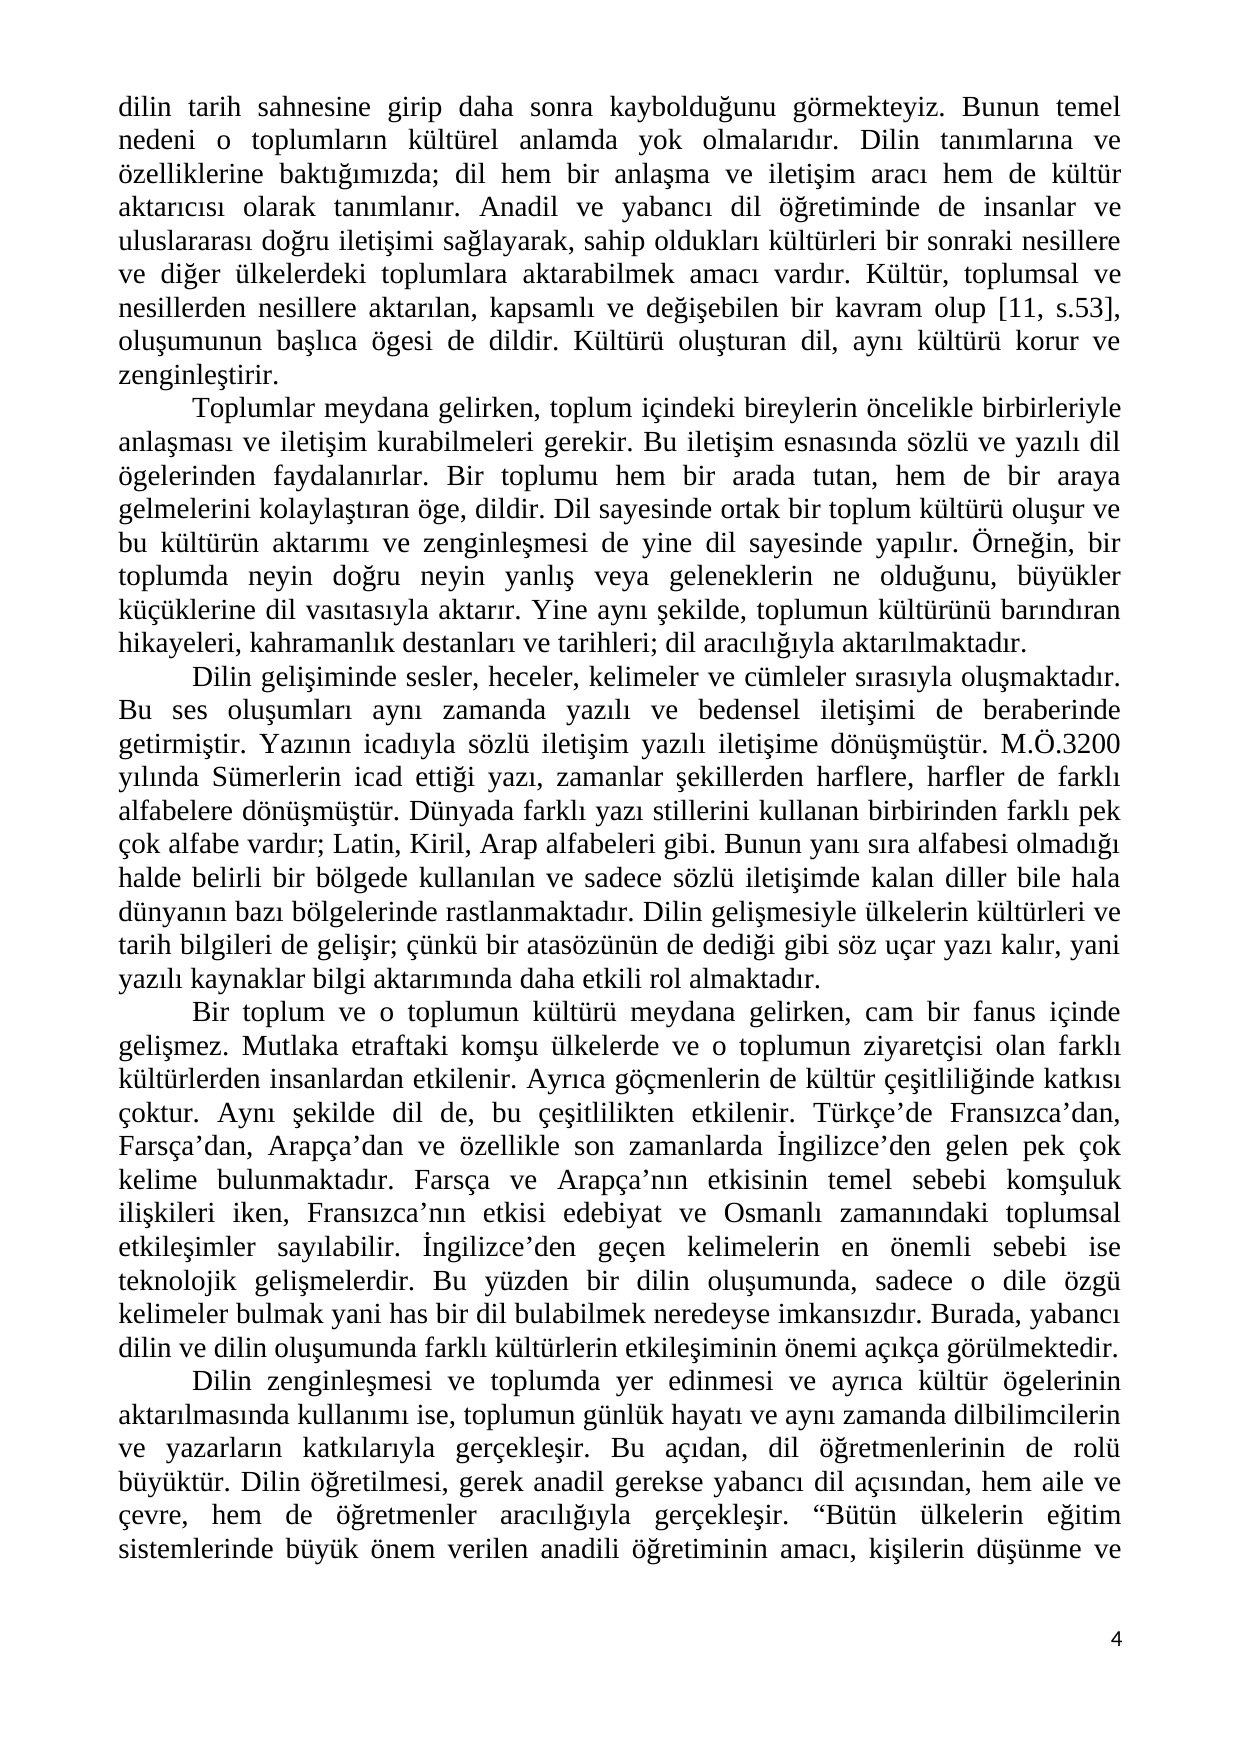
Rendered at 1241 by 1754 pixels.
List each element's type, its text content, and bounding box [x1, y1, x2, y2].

text Dilin gelişiminde sesler, heceler, kelimeler ve cümleler sırasıyla oluşmaktadır. Bu ses oluşumları aynı zamanda yazılı ve bedensel iletişimi de beraberinde getirmiştir. Yazının icadıyla sözlü iletişim yazılı iletişime dönüşmüştür. M.Ö.3200 yılında Sümerlerin icad ettiği yazı, zamanlar şekillerden harflere, harfler de farklı alfabelere dönüşmüştür. Dünyada farklı yazı stillerini kullanan birbirinden farklı pek çok alfabe vardır; Latin, Kiril, Arap alfabeleri gibi. Bunun yanı sıra alfabesi olmadığı halde belirli bir bölgede kullanılan ve sadece sözlü iletişimde kalan diller bile hala dünyanın bazı bölgelerinde rastlanmaktadır. Dilin gelişmesiyle ülkelerin kültürleri ve tarih bilgileri de gelişir; çünkü bir atasözünün de dediği gibi söz uçar yazı kalır, yani yazılı kaynaklar bilgi aktarımında daha etkili rol almaktadır. [118, 659, 1122, 994]
text Toplumlar meydana gelirken, toplum içindeki bireylerin öncelikle birbirleriyle anlaşması ve iletişim kurabilmeleri gerekir. Bu iletişim esnasında sözlü ve yazılı dil ögelerinden faydalanırlar. Bir toplumu hem bir arada tutan, hem de bir araya gelmelerini kolaylaştıran öge, dildir. Dil sayesinde ortak bir toplum kültürü oluşur ve bu kültürün aktarımı ve zenginleşmesi de yine dil sayesinde yapılır. Örneğin, bir toplumda neyin doğru neyin yanlış veya geleneklerin ne olduğunu, büyükler küçüklerine dil vasıtasıyla aktarır. Yine aynı şekilde, toplumun kültürünü barındıran hikayeleri, kahramanlık destanları ve tarihleri; dil aracılığıyla aktarılmaktadır. [118, 391, 1122, 659]
text Bir toplum ve o toplumun kültürü meydana gelirken, cam bir fanus içinde gelişmez. Mutlaka etraftaki komşu ülkelerde ve o toplumun ziyaretçisi olan farklı kültürlerden insanlardan etkilenir. Ayrıca göçmenlerin de kültür çeşitliliğinde katkısı çoktur. Aynı şekilde dil de, bu çeşitlilikten etkilenir. Türkçe’de Fransızca’dan, Farsça’dan, Arapça’dan ve özellikle son zamanlarda İngilizce’den gelen pek çok kelime bulunmaktadır. Farsça ve Arapça’nın etkisinin temel sebebi komşuluk ilişkileri iken, Fransızca’nın etkisi edebiyat ve Osmanlı zamanındaki toplumsal etkileşimler sayılabilir. İngilizce’den geçen kelimelerin en önemli sebebi ise teknolojik gelişmelerdir. Bu yüzden bir dilin oluşumunda, sadece o dile özgü kelimeler bulmak yani has bir dil bulabilmek neredeyse imkansızdır. Burada, yabancı dilin ve dilin oluşumunda farklı kültürlerin etkileşiminin önemi açıkça görülmektedir. [118, 994, 1122, 1363]
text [118, 1363, 1122, 1564]
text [118, 89, 1122, 391]
